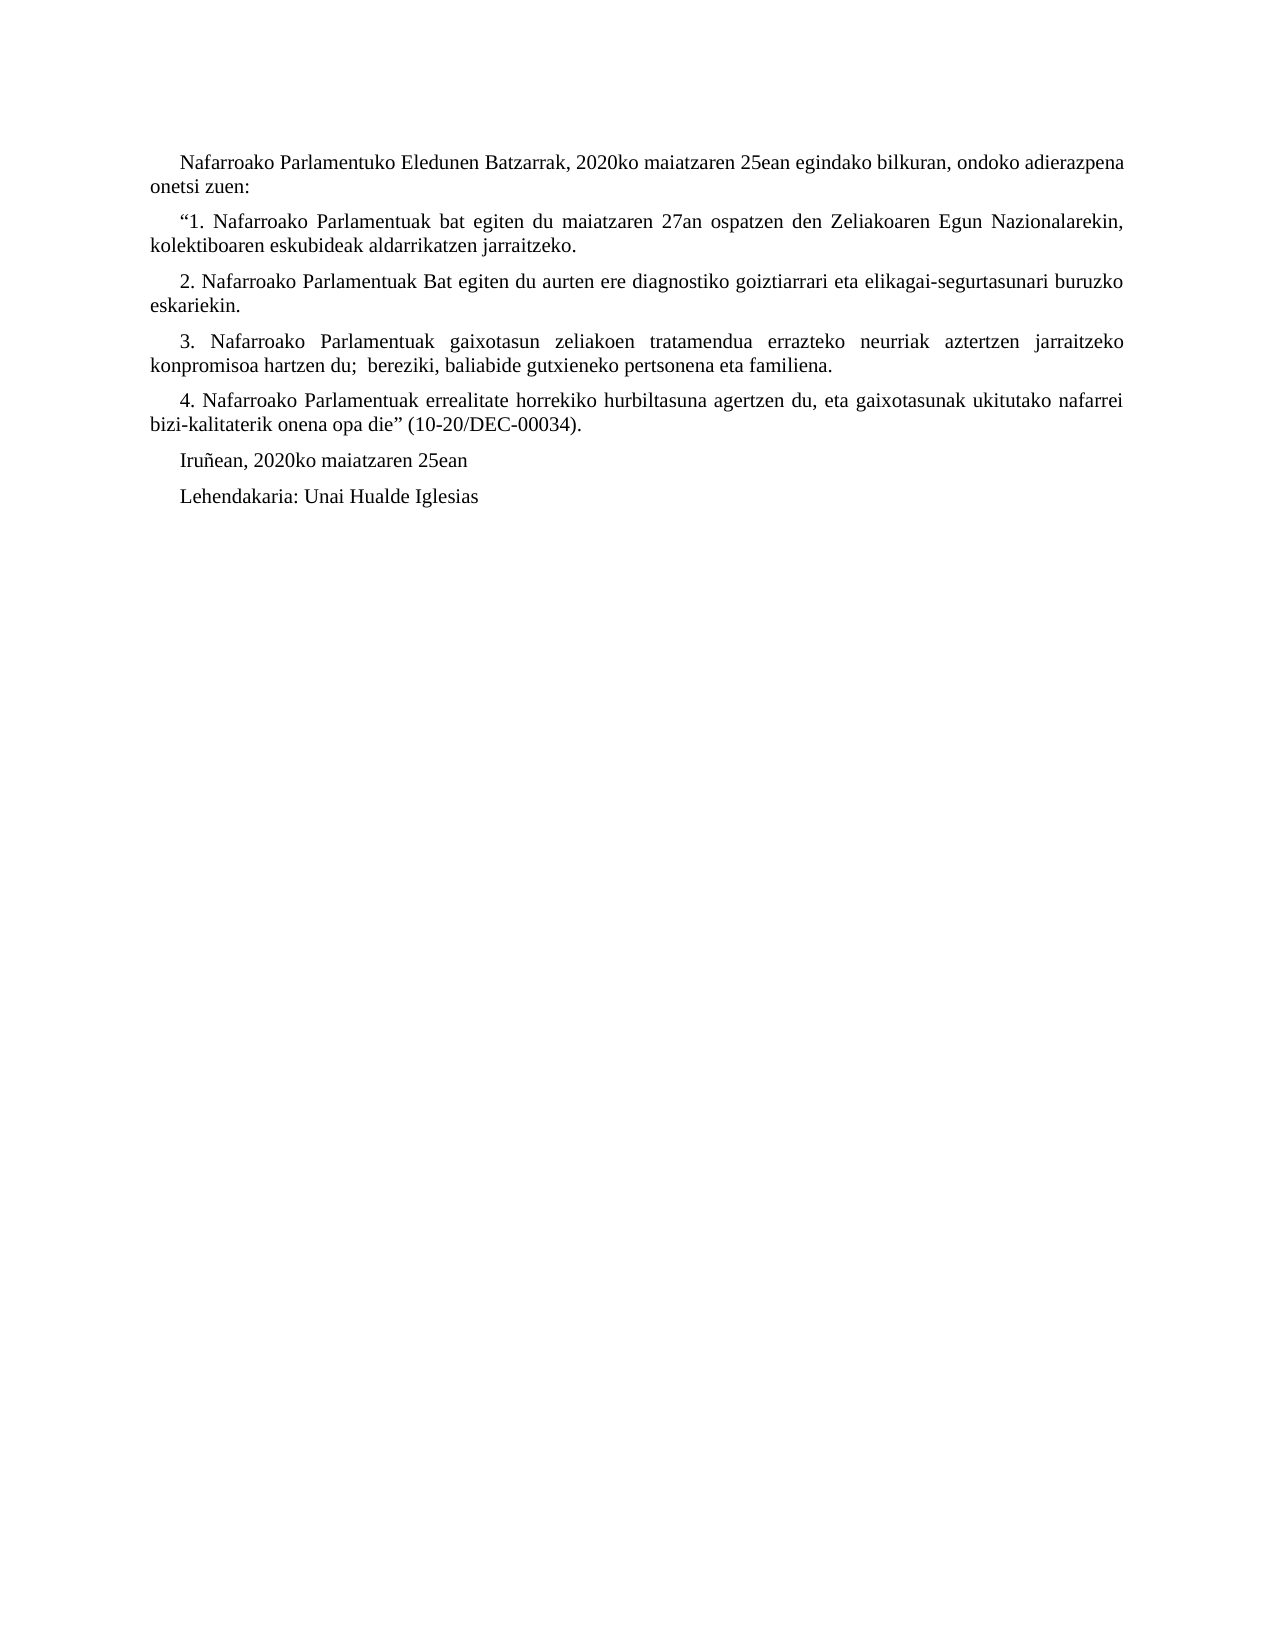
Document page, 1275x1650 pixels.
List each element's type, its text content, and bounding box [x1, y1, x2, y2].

text 2. Nafarroako Parlamentuak Bat egiten du aurten ere diagnostiko goiztiarrari eta elikagai-segurtasunari buruzko eskariekin. [150, 269, 1125, 317]
text “1. Nafarroako Parlamentuak bat egiten du maiatzaren 27an ospatzen den Zeliakoaren Egun Nazionalarekin, kolektiboaren eskubideak aldarrikatzen jarraitzeko. [150, 210, 1125, 258]
text Iruñean, 2020ko maiatzaren 25ean [150, 448, 1125, 472]
text Lehendakaria: Unai Hualde Iglesias [150, 484, 1125, 508]
text 3. Nafarroako Parlamentuak gaixotasun zeliakoen tratamendua errazteko neurriak aztertzen jarraitzeko konpromisoa hartzen du; bereziki, baliabide gutxieneko pertsonena eta familiena. [150, 329, 1125, 377]
text Nafarroako Parlamentuko Eledunen Batzarrak, 2020ko maiatzaren 25ean egindako bilkuran, ondoko adierazpena onetsi zuen: [150, 150, 1125, 198]
text 4. Nafarroako Parlamentuak errealitate horrekiko hurbiltasuna agertzen du, eta gaixotasunak ukitutako nafarrei bizi-kalitaterik onena opa die” (10-20/DEC-00034). [150, 389, 1125, 437]
